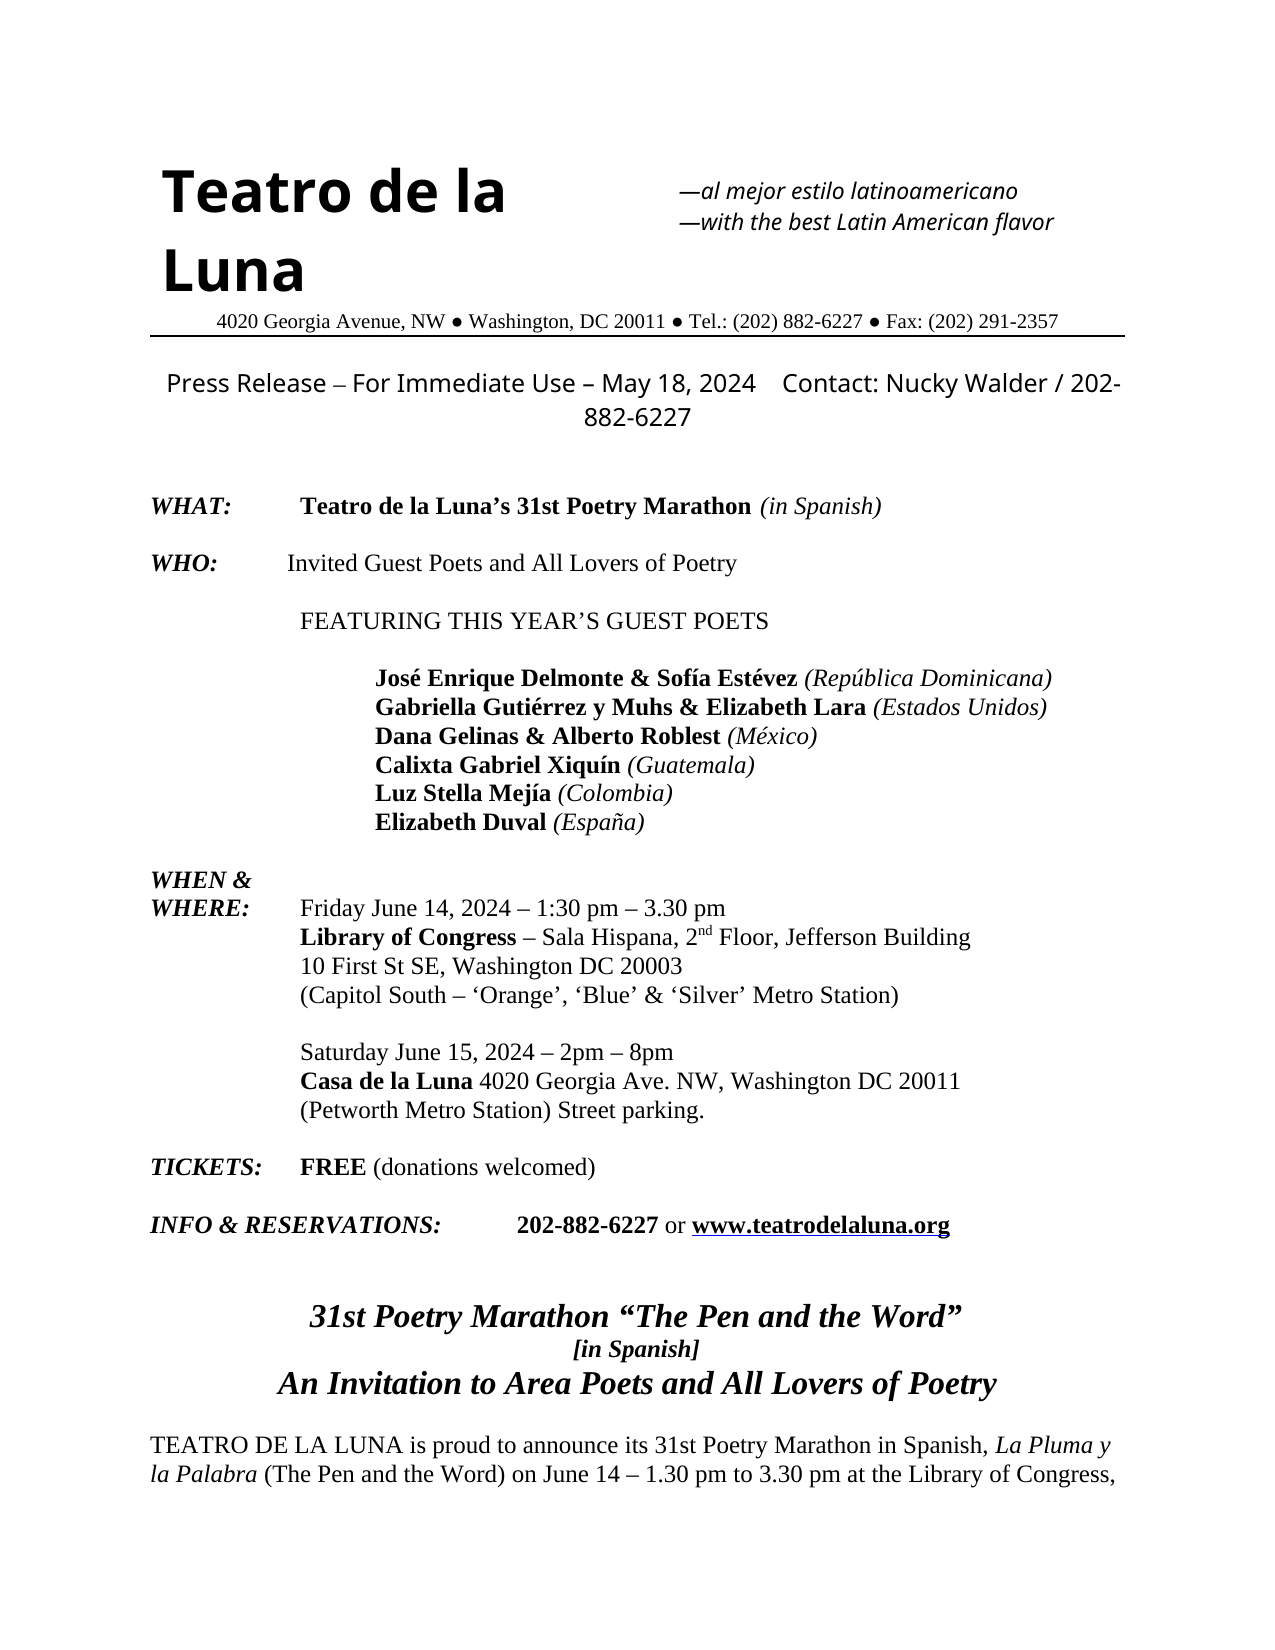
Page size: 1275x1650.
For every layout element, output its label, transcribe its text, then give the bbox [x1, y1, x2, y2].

text INFO & RESERVATIONS: 202-882-6227 or www.teatrodelaluna.org [150, 1210, 1125, 1238]
text FEATURING THIS YEAR’S GUEST POETS [150, 606, 1125, 635]
text WHAT: Teatro de la Luna’s 31st Poetry Marathon (in Spanish) [150, 491, 1125, 520]
text Casa de la Luna 4020 Georgia Ave. NW, Washington DC 20011 [150, 1066, 1125, 1095]
text Saturday June 15, 2024 – 2pm – 8pm [150, 1037, 1125, 1066]
text 10 First St SE, Washington DC 20003 [300, 951, 1125, 980]
text Elizabeth Duval (España) [375, 807, 1125, 836]
text 4020 Georgia Avenue, NW ● Washington, DC 20011 ● Tel.: (202) 882-6227 ● Fax: (202) 291-2357 [150, 309, 1125, 335]
text 31st Poetry Marathon “The Pen and the Word” [in Spanish] [150, 1296, 1125, 1363]
text Luz Stella Mejía (Colombia) [375, 778, 1125, 807]
text An Invitation to Area Poets and All Lovers of Poetry [150, 1363, 1125, 1430]
text (Petworth Metro Station) Street parking. [150, 1095, 1125, 1123]
text WHERE: Friday June 14, 2024 – 1:30 pm – 3.30 pm [150, 893, 1125, 922]
text Press Release – For Immediate Use – May 18, 2024 Contact: Nucky Walder / 202-882-6227 [150, 365, 1125, 433]
table_header —al mejor estilo latinoamericano [668, 150, 1117, 206]
table_header Teatro de la Luna [150, 150, 667, 309]
text TICKETS: FREE (donations welcomed) [150, 1152, 1125, 1181]
text WHO: Invited Guest Poets and All Lovers of Poetry [150, 548, 1125, 577]
text Calixta Gabriel Xiquín (Guatemala) [375, 750, 1125, 778]
text Dana Gelinas & Alberto Roblest (México) [375, 721, 1125, 750]
text Gabriella Gutiérrez y Muhs & Elizabeth Lara (Estados Unidos) [375, 692, 1125, 721]
text Library of Congress – Sala Hispana, 2nd Floor, Jefferson Building [150, 922, 1125, 951]
text José Enrique Delmonte & Sofía Estévez (República Dominicana) [300, 663, 1125, 692]
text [150, 1430, 1125, 1488]
table_cell —with the best Latin American flavor [668, 206, 1117, 309]
text WHEN & [150, 865, 1125, 893]
text (Capitol South – ‘Orange’, ‘Blue’ & ‘Silver’ Metro Station) [300, 980, 1125, 1008]
